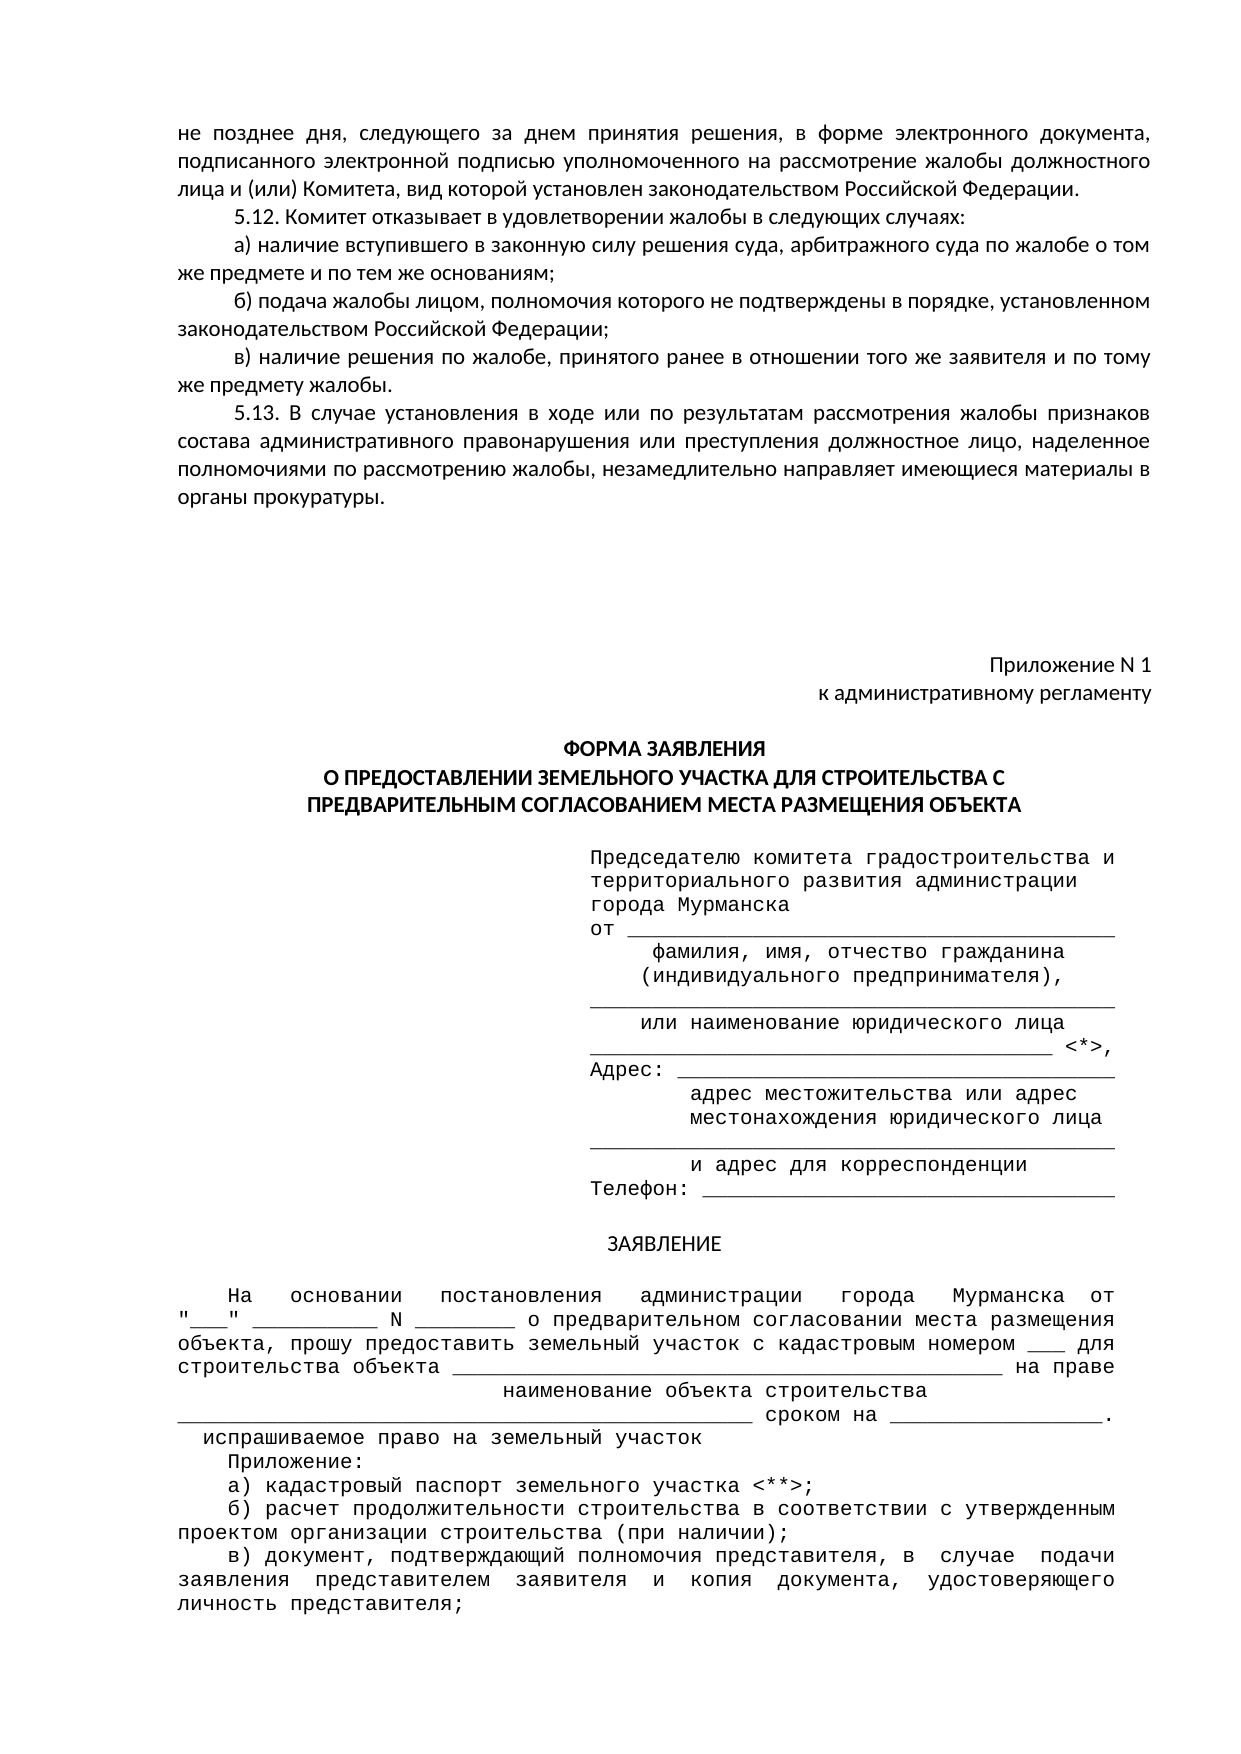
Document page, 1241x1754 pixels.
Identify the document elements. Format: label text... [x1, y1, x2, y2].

text или наименование юридического лица [177, 1012, 1152, 1036]
text к административному регламенту [177, 678, 1152, 707]
text проектом организации строительства (при наличии); [177, 1522, 1152, 1546]
text от _______________________________________ [177, 918, 1152, 941]
text Председателю комитета градостроительства и [177, 847, 1152, 870]
text местонахождения юридического лица [177, 1107, 1152, 1130]
text территориального развития администрации [177, 870, 1152, 894]
text Адрес: ___________________________________ [177, 1059, 1152, 1083]
text объекта, прошу предоставить земельный участок с кадастровым номером ___ для [177, 1333, 1152, 1356]
text а) кадастровый паспорт земельного участка <**>; [177, 1474, 1152, 1498]
text _____________________________________ <*>, [177, 1036, 1152, 1059]
title ПРЕДВАРИТЕЛЬНЫМ СОГЛАСОВАНИЕМ МЕСТА РАЗМЕЩЕНИЯ ОБЪЕКТА [177, 791, 1152, 819]
text фамилия, имя, отчество гражданина [177, 941, 1152, 965]
text адрес местожительства или адрес [177, 1083, 1152, 1107]
text Телефон: _________________________________ [177, 1178, 1152, 1201]
text строительства объекта ____________________________________________ на праве [177, 1356, 1152, 1380]
text наименование объекта строительства [177, 1380, 1152, 1404]
text а) наличие вступившего в законную силу решения суда, арбитражного суда по жалобе о том же предмете и по тем же основаниям; [177, 230, 1152, 286]
text б) расчет продолжительности строительства в соответствии с утвержденным [177, 1498, 1152, 1522]
text личность представителя; [177, 1593, 1152, 1616]
text (индивидуального предпринимателя), [177, 965, 1152, 988]
text в) наличие решения по жалобе, принятого ранее в отношении того же заявителя и по тому же предмету жалобы. [177, 342, 1152, 398]
text "___" __________ N ________ о предварительном согласовании места размещения [177, 1309, 1152, 1333]
text испрашиваемое право на земельный участок [177, 1427, 1152, 1451]
text города Мурманска [177, 894, 1152, 918]
text 5.12. Комитет отказывает в удовлетворении жалобы в следующих случаях: [177, 202, 1152, 230]
text б) подача жалобы лицом, полномочия которого не подтверждены в порядке, установленном законодательством Российской Федерации; [177, 286, 1152, 342]
text Приложение: [177, 1451, 1152, 1474]
text Приложение N 1 [177, 651, 1152, 678]
title ФОРМА ЗАЯВЛЕНИЯ [177, 734, 1152, 763]
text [177, 118, 1152, 202]
text ЗАЯВЛЕНИЕ [177, 1229, 1152, 1257]
text На основании постановления администрации города Мурманска от [177, 1285, 1152, 1309]
text заявления представителем заявителя и копия документа, удостоверяющего [177, 1569, 1152, 1593]
text в) документ, подтверждающий полномочия представителя, в случае подачи [177, 1546, 1152, 1569]
text ______________________________________________ сроком на _________________. [177, 1404, 1152, 1427]
text 5.13. В случае установления в ходе или по результатам рассмотрения жалобы признаков состава административного правонарушения или преступления должностное лицо, наделенное полномочиями по рассмотрению жалобы, незамедлительно направляет имеющиеся материалы в органы прокуратуры. [177, 398, 1152, 510]
text __________________________________________ [177, 988, 1152, 1012]
text __________________________________________ [177, 1130, 1152, 1154]
text и адрес для корреспонденции [177, 1154, 1152, 1178]
title О ПРЕДОСТАВЛЕНИИ ЗЕМЕЛЬНОГО УЧАСТКА ДЛЯ СТРОИТЕЛЬСТВА С [177, 763, 1152, 791]
